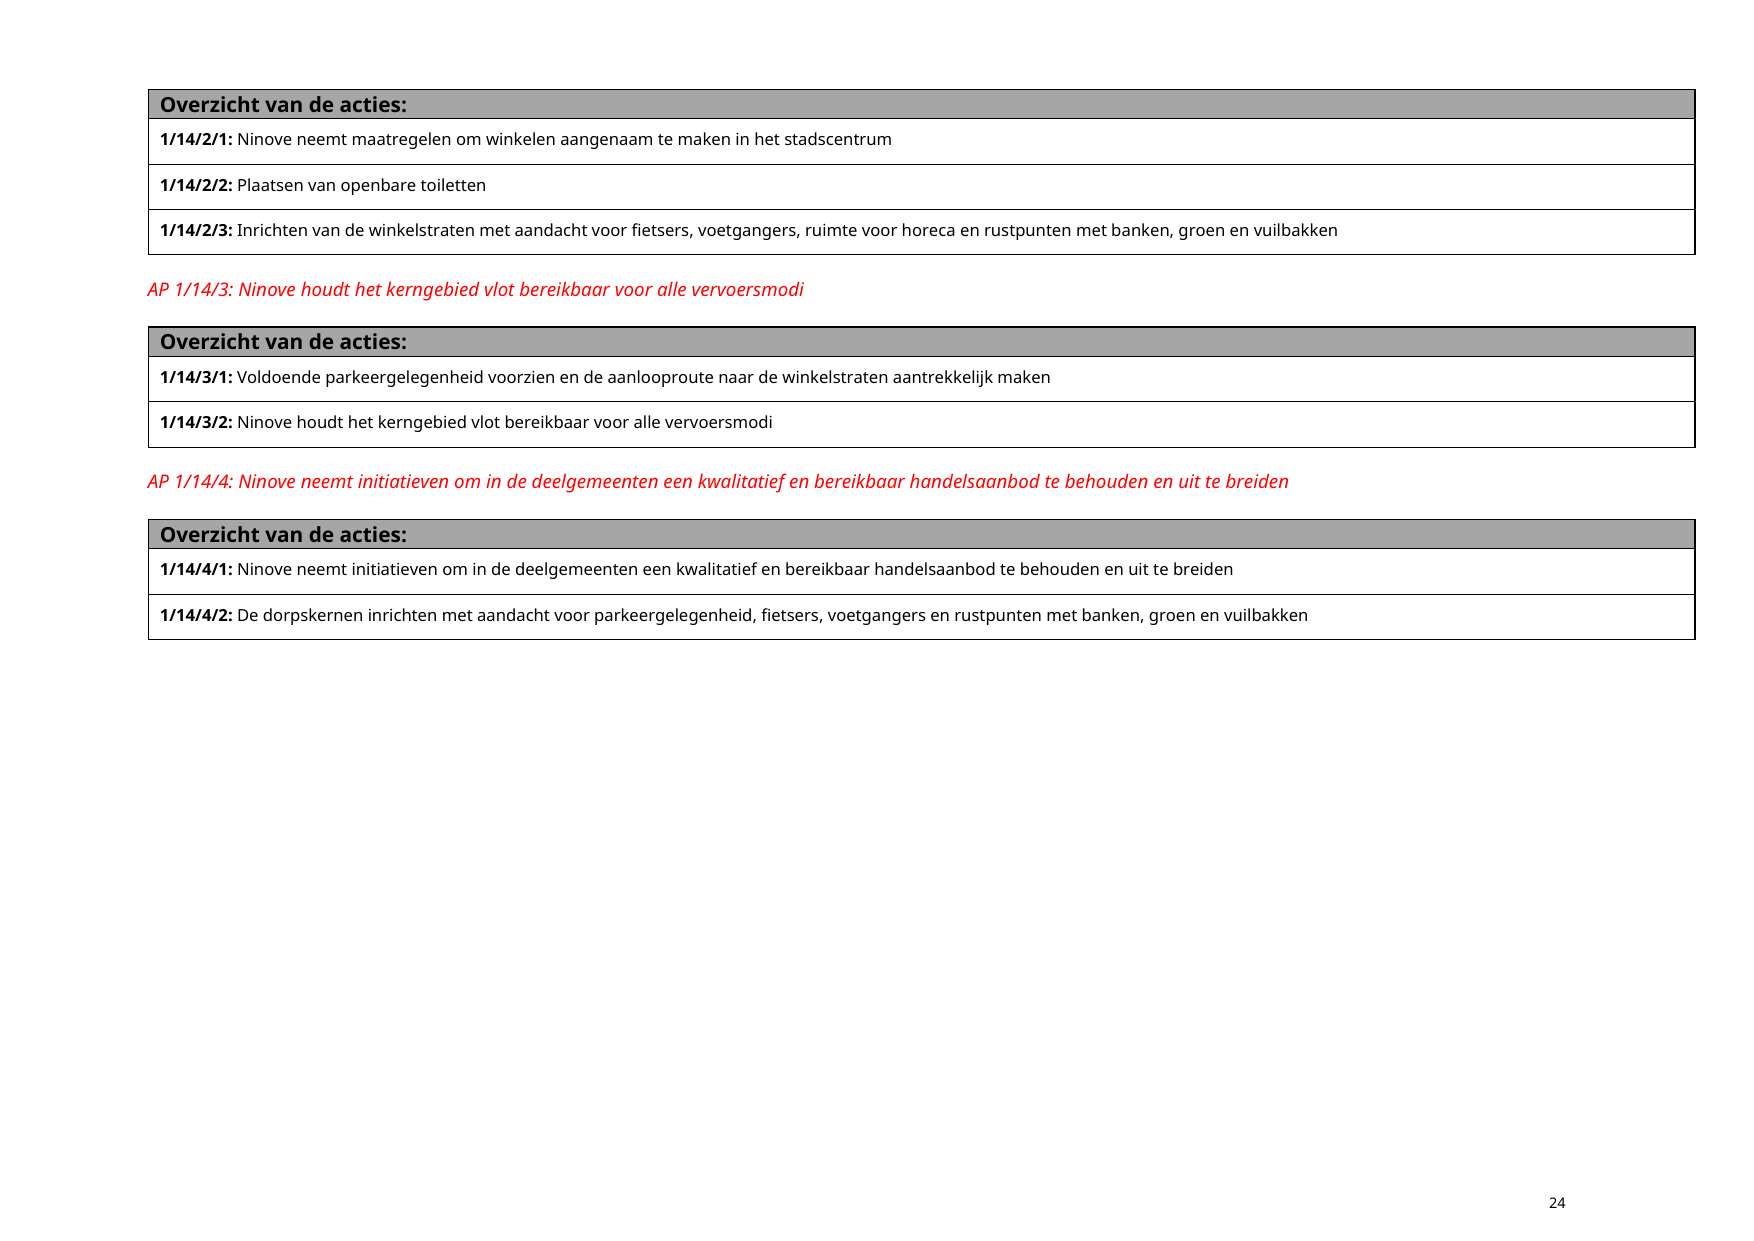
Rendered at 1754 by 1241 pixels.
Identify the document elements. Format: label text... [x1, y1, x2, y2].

table_header Overzicht van de acties: [149, 90, 1694, 118]
text AP 1/14/4: Ninove neemt initiatieven om in de deelgemeenten een kwalitatief en bereikbaar handelsaanbod te behouden en uit te breiden [148, 468, 1665, 494]
table_cell 1/14/3/1: Voldoende parkeergelegenheid voorzien en de aanlooproute naar de winkelstraten aantrekkelijk maken [149, 357, 1694, 401]
table_cell 1/14/4/2: De dorpskernen inrichten met aandacht voor parkeergelegenheid, fietsers, voetgangers en rustpunten met banken, groen en vuilbakken [149, 595, 1694, 639]
table_header Overzicht van de acties: [149, 520, 1694, 548]
table_cell 1/14/2/1: Ninove neemt maatregelen om winkelen aangenaam te maken in het stadscentrum [149, 119, 1694, 163]
table_cell 1/14/2/3: Inrichten van de winkelstraten met aandacht voor fietsers, voetgangers, ruimte voor horeca en rustpunten met banken, groen en vuilbakken [149, 210, 1694, 254]
table_cell 1/14/2/2: Plaatsen van openbare toiletten [149, 165, 1694, 209]
table_cell 1/14/3/2: Ninove houdt het kerngebied vlot bereikbaar voor alle vervoersmodi [149, 402, 1694, 447]
table_cell 1/14/4/1: Ninove neemt initiatieven om in de deelgemeenten een kwalitatief en bereikbaar handelsaanbod te behouden en uit te breiden [149, 549, 1694, 593]
text AP 1/14/3: Ninove houdt het kerngebied vlot bereikbaar voor alle vervoersmodi [148, 276, 1665, 302]
table_header Overzicht van de acties: [149, 328, 1694, 356]
